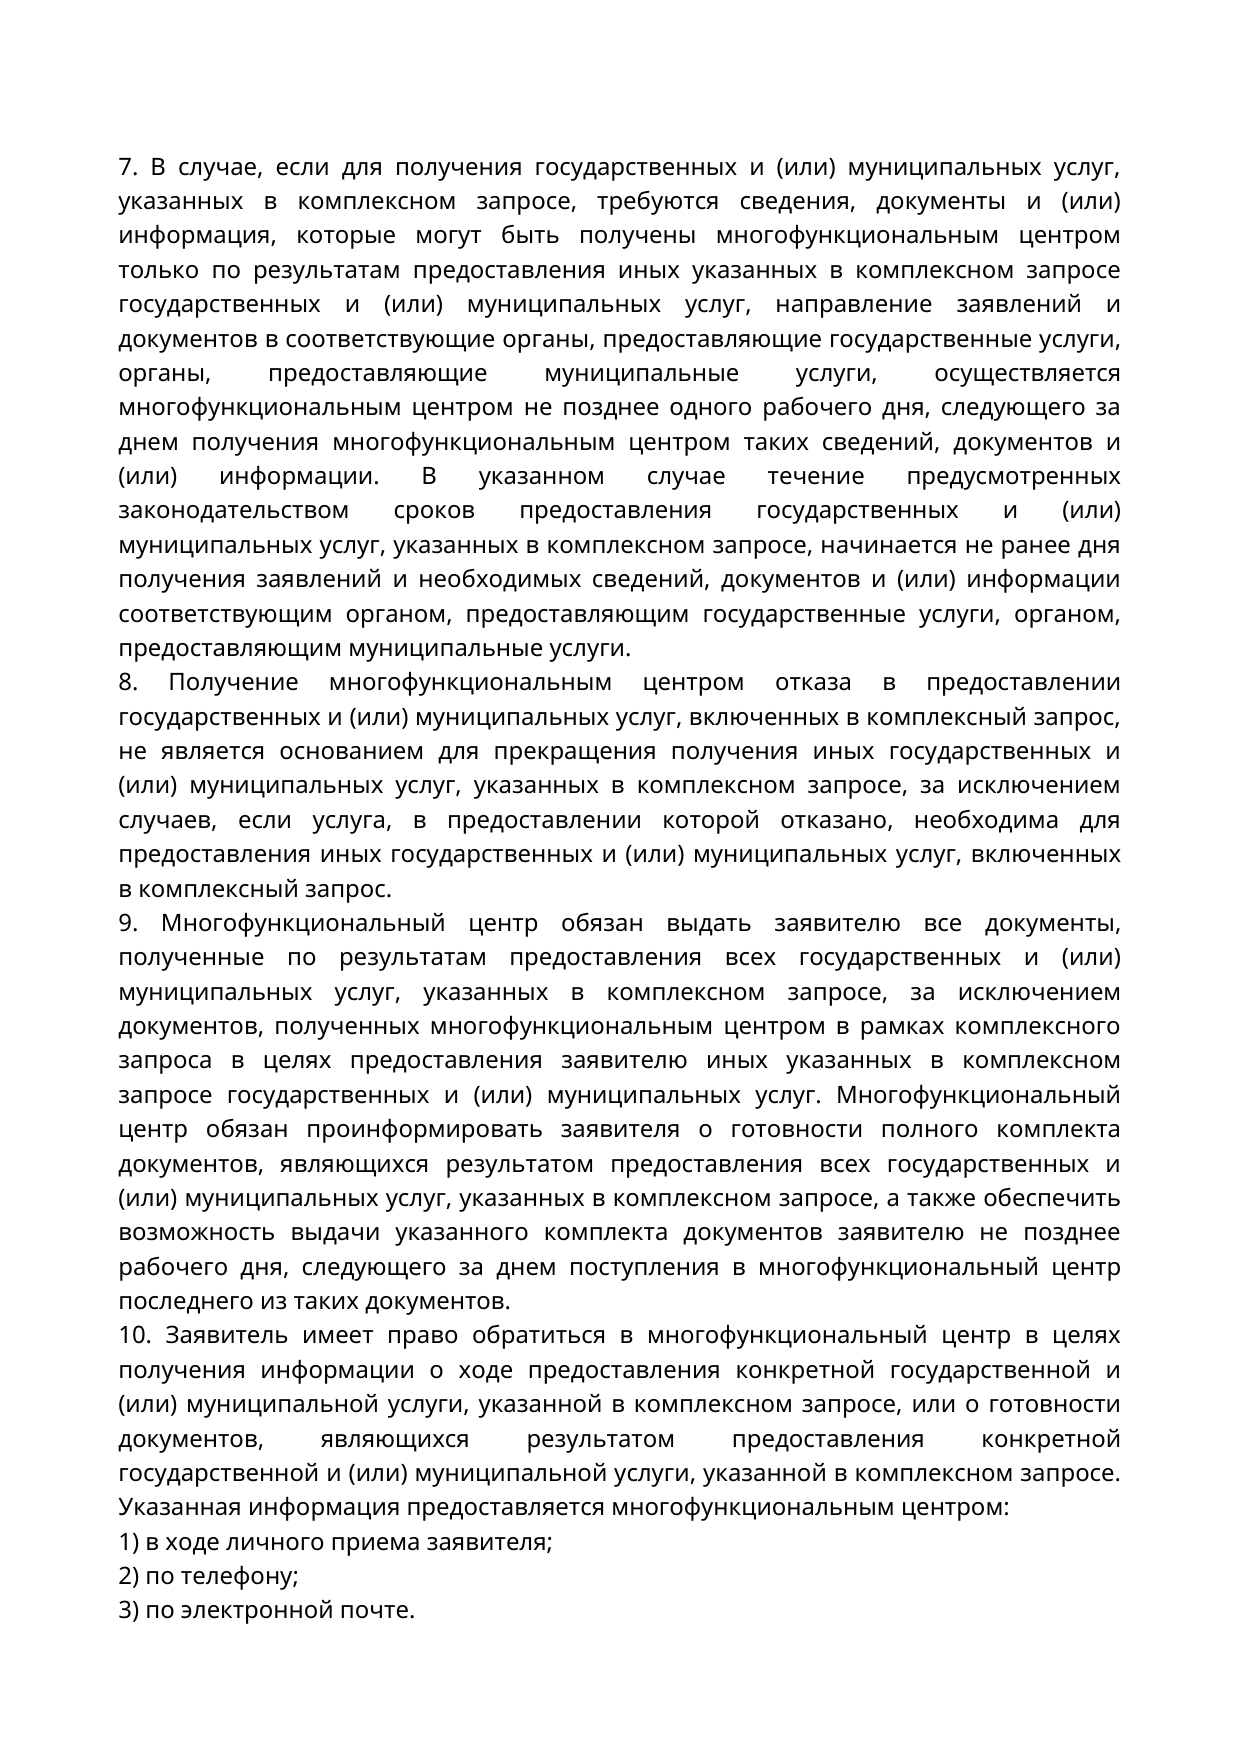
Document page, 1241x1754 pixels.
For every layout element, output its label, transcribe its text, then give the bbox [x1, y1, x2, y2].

text 2) по телефону; [118, 1557, 1122, 1591]
text 8. Получение многофункциональным центром отказа в предоставлении государственных и (или) муниципальных услуг, включенных в комплексный запрос, не является основанием для прекращения получения иных государственных и (или) муниципальных услуг, указанных в комплексном запросе, за исключением случаев, если услуга, в предоставлении которой отказано, необходима для предоставления иных государственных и (или) муниципальных услуг, включенных в комплексный запрос. [118, 663, 1122, 904]
text 1) в ходе личного приема заявителя; [118, 1523, 1122, 1557]
text 3) по электронной почте. [118, 1591, 1122, 1626]
text 9. Многофункциональный центр обязан выдать заявителю все документы, полученные по результатам предоставления всех государственных и (или) муниципальных услуг, указанных в комплексном запросе, за исключением документов, полученных многофункциональным центром в рамках комплексного запроса в целях предоставления заявителю иных указанных в комплексном запросе государственных и (или) муниципальных услуг. Многофункциональный центр обязан проинформировать заявителя о готовности полного комплекта документов, являющихся результатом предоставления всех государственных и (или) муниципальных услуг, указанных в комплексном запросе, а также обеспечить возможность выдачи указанного комплекта документов заявителю не позднее рабочего дня, следующего за днем поступления в многофункциональный центр последнего из таких документов. [118, 904, 1122, 1316]
text 10. Заявитель имеет право обратиться в многофункциональный центр в целях получения информации о ходе предоставления конкретной государственной и (или) муниципальной услуги, указанной в комплексном запросе, или о готовности документов, являющихся результатом предоставления конкретной государственной и (или) муниципальной услуги, указанной в комплексном запросе. Указанная информация предоставляется многофункциональным центром: [118, 1316, 1122, 1523]
text 7. В случае, если для получения государственных и (или) муниципальных услуг, указанных в комплексном запросе, требуются сведения, документы и (или) информация, которые могут быть получены многофункциональным центром только по результатам предоставления иных указанных в комплексном запросе государственных и (или) муниципальных услуг, направление заявлений и документов в соответствующие органы, предоставляющие государственные услуги, органы, предоставляющие муниципальные услуги, осуществляется многофункциональным центром не позднее одного рабочего дня, следующего за днем получения многофункциональным центром таких сведений, документов и (или) информации. В указанном случае течение предусмотренных законодательством сроков предоставления государственных и (или) муниципальных услуг, указанных в комплексном запросе, начинается не ранее дня получения заявлений и необходимых сведений, документов и (или) информации соответствующим органом, предоставляющим государственные услуги, органом, предоставляющим муниципальные услуги. [118, 148, 1122, 663]
